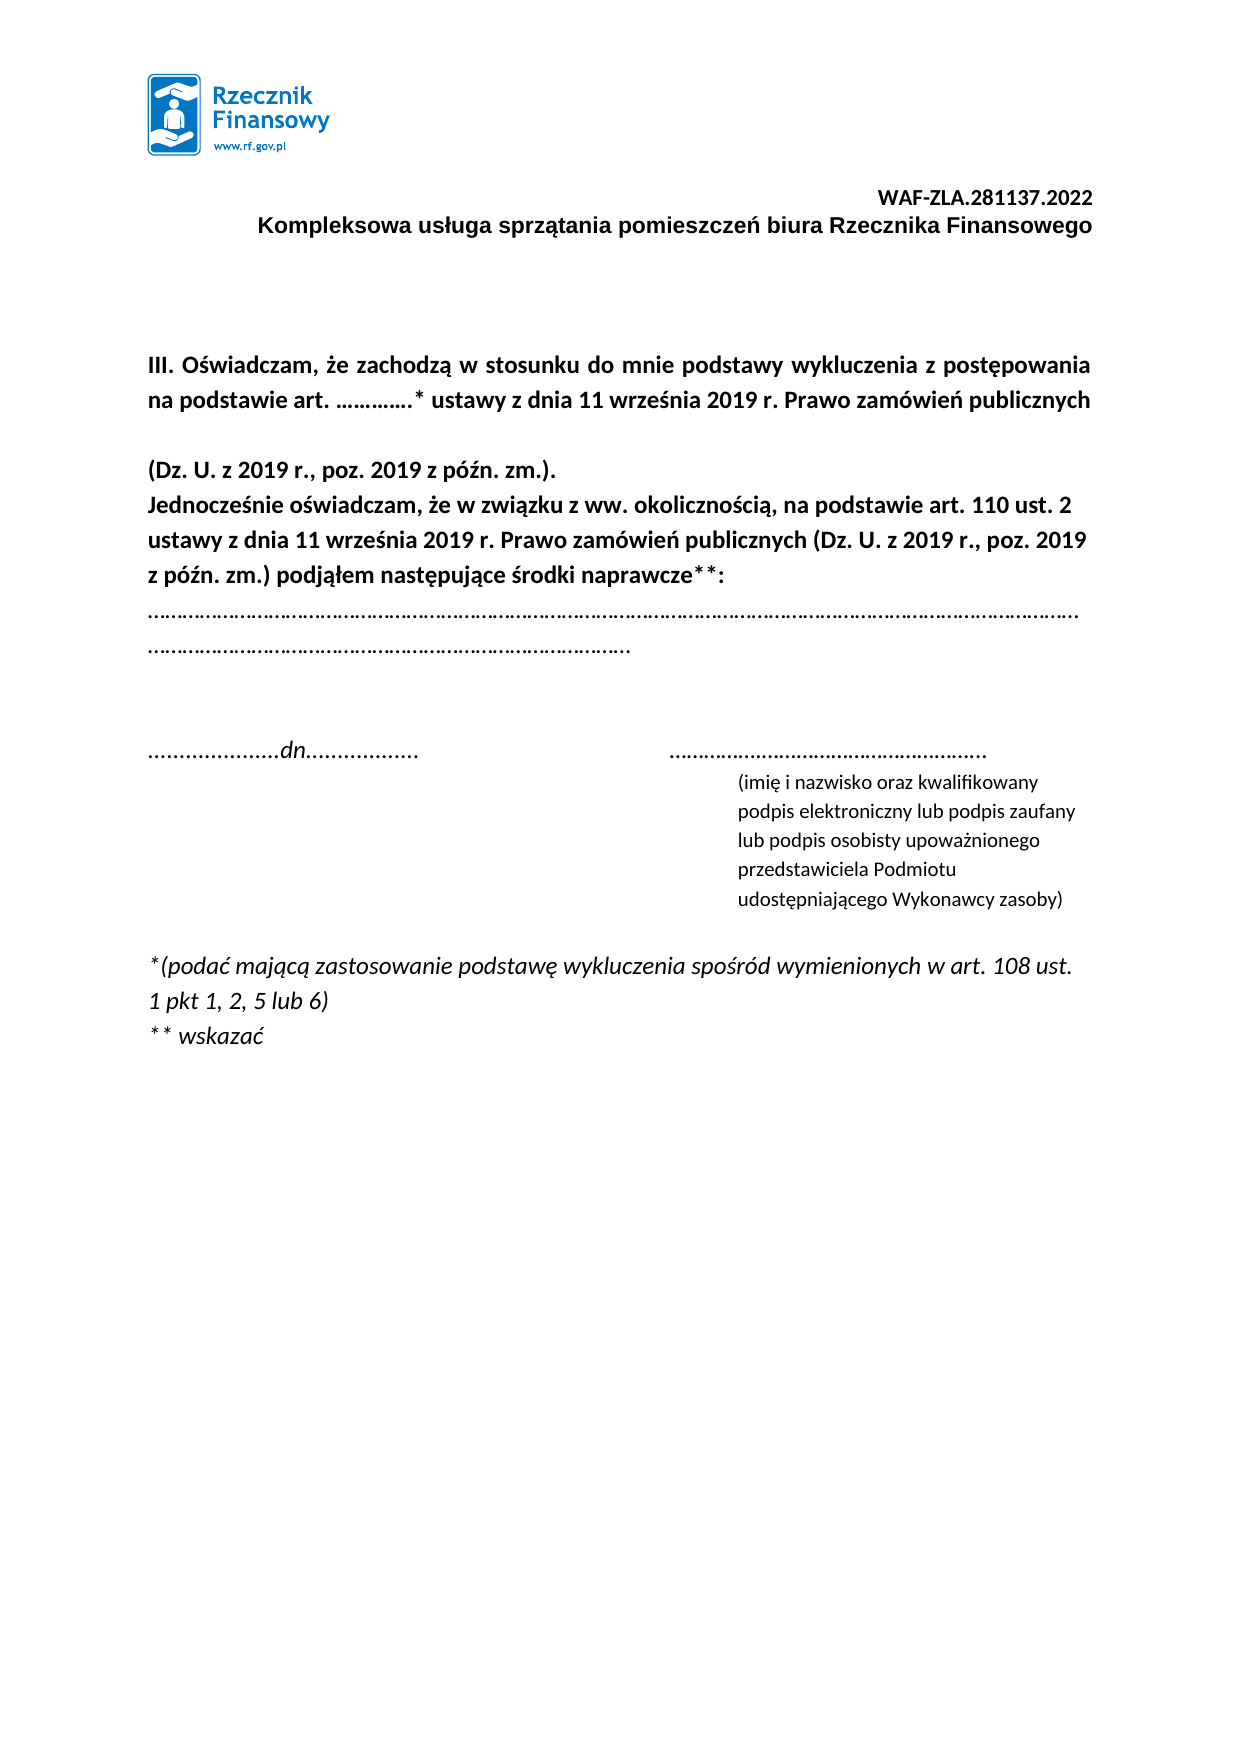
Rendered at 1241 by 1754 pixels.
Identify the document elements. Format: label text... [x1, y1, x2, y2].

text (imię i nazwisko oraz kwalifikowany podpis elektroniczny lub podpis zaufany lub podpis osobisty upoważnionego przedstawiciela Podmiotu udostępniającego Wykonawcy zasoby) [738, 769, 1093, 911]
text *(podać mającą zastosowanie podstawę wykluczenia spośród wymienionych w art. 108 ust. 1 pkt 1, 2, 5 lub 6) [148, 950, 1093, 1015]
text .....................dn.................. …………….………………………………... [148, 734, 1093, 764]
text Jednocześnie oświadczam, że w związku z ww. okolicznością, na podstawie art. 110 ust. 2 ustawy z dnia 11 września 2019 r. Prawo zamówień publicznych (Dz. U. z 2019 r., poz. 2019 z późn. zm.) podjąłem następujące środki naprawcze**: ………………………………………………………………………………………………………………………………………………………………………………………………………………………… [148, 489, 1093, 659]
text ** wskazać [148, 1020, 1093, 1050]
text III. Oświadczam, że zachodzą w stosunku do mnie podstawy wykluczenia z postępowania na podstawie art. ………….* ustawy z dnia 11 września 2019 r. Prawo zamówień publicznych (Dz. U. z 2019 r., poz. 2019 z późn. zm.). [148, 349, 1093, 484]
